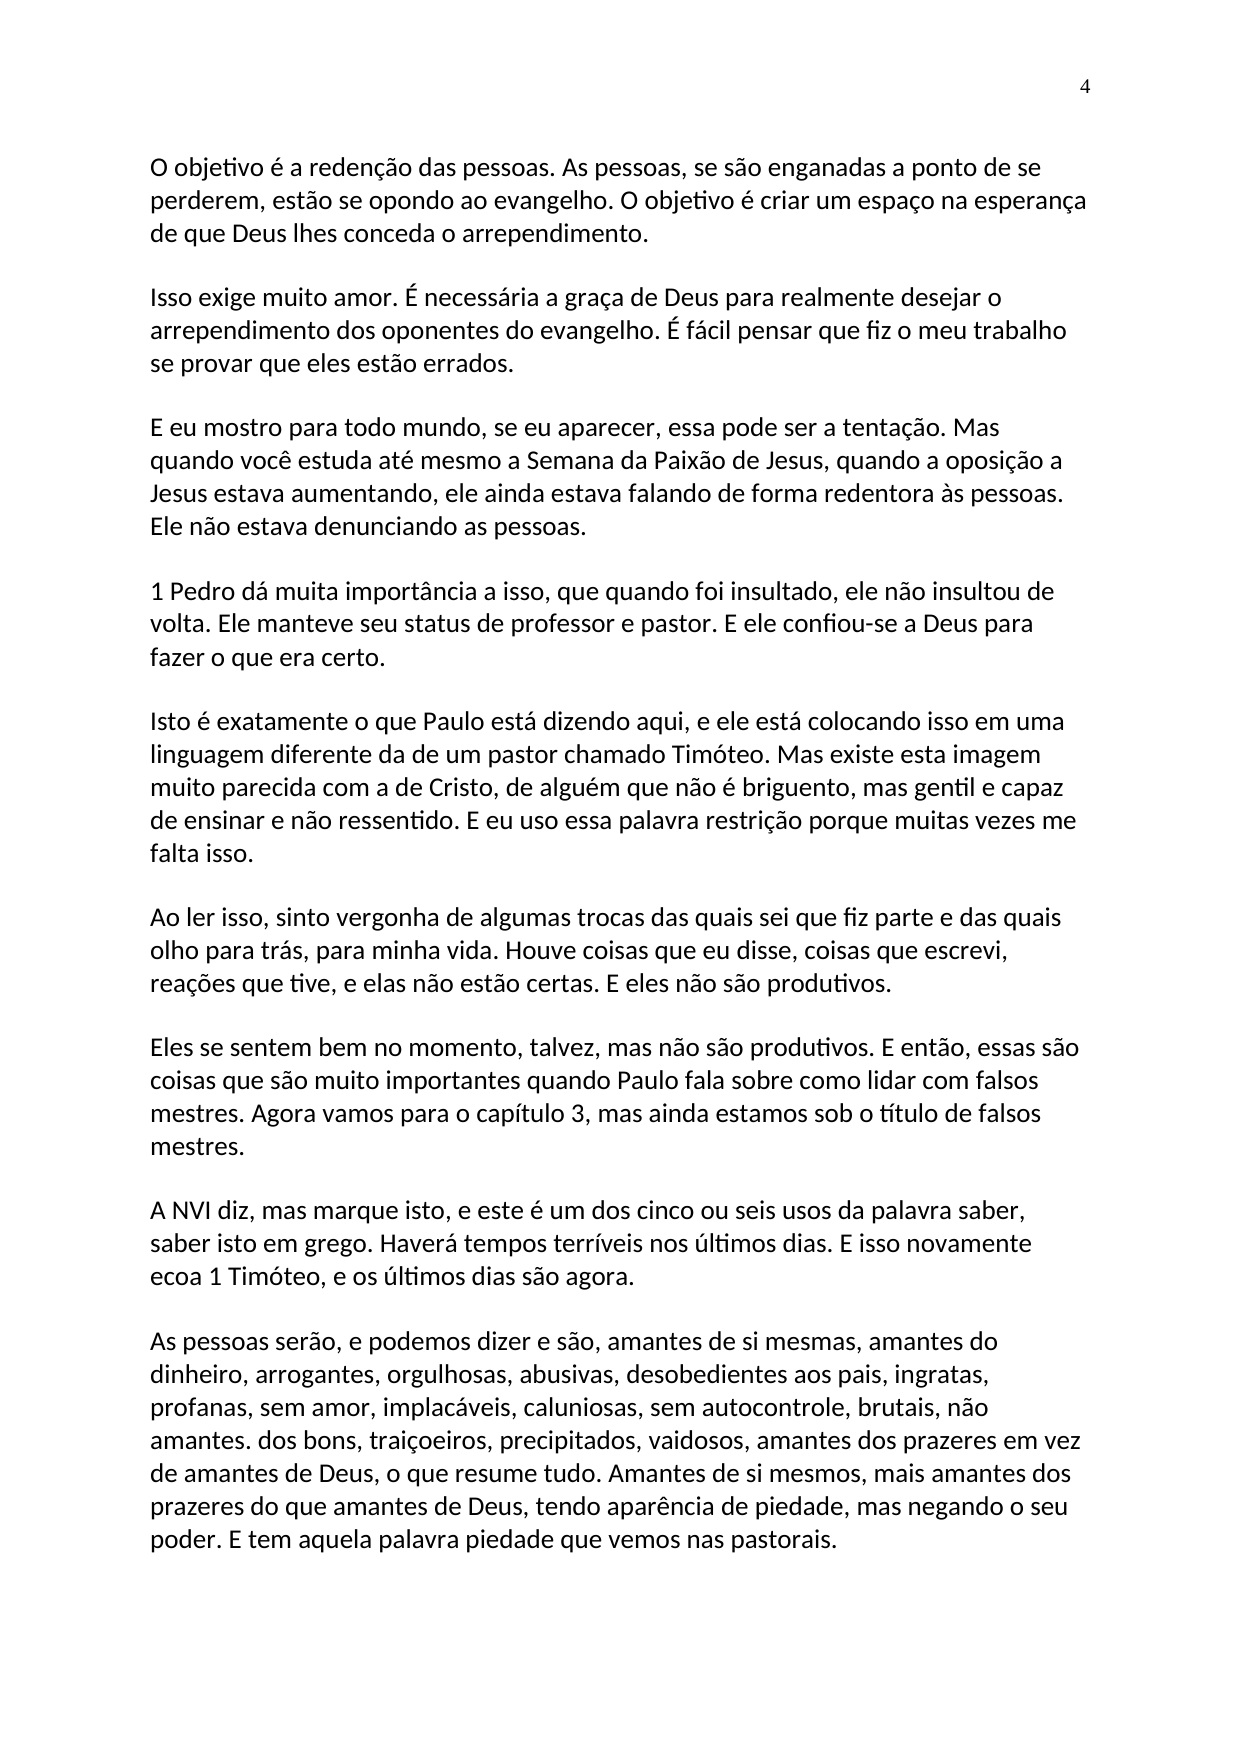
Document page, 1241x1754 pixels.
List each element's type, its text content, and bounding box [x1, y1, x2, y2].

text Ao ler isso, sinto vergonha de algumas trocas das quais sei que fiz parte e das quais olho para trás, para minha vida. Houve coisas que eu disse, coisas que escrevi, reações que tive, e elas não estão certas. E eles não são produtivos. [150, 900, 1090, 999]
text 1 Pedro dá muita importância a isso, que quando foi insultado, ele não insultou de volta. Ele manteve seu status de professor e pastor. E ele confiou-se a Deus para fazer o que era certo. [150, 574, 1090, 673]
text E eu mostro para todo mundo, se eu aparecer, essa pode ser a tentação. Mas quando você estuda até mesmo a Semana da Paixão de Jesus, quando a oposição a Jesus estava aumentando, ele ainda estava falando de forma redentora às pessoas. Ele não estava denunciando as pessoas. [150, 410, 1090, 542]
text O objetivo é a redenção das pessoas. As pessoas, se são enganadas a ponto de se perderem, estão se opondo ao evangelho. O objetivo é criar um espaço na esperança de que Deus lhes conceda o arrependimento. [150, 150, 1090, 249]
text Eles se sentem bem no momento, talvez, mas não são produtivos. E então, essas são coisas que são muito importantes quando Paulo fala sobre como lidar com falsos mestres. Agora vamos para o capítulo 3, mas ainda estamos sob o título de falsos mestres. [150, 1030, 1090, 1162]
text A NVI diz, mas marque isto, e este é um dos cinco ou seis usos da palavra saber, saber isto em grego. Haverá tempos terríveis nos últimos dias. E isso novamente ecoa 1 Timóteo, e os últimos dias são agora. [150, 1193, 1090, 1293]
text As pessoas serão, e podemos dizer e são, amantes de si mesmas, amantes do dinheiro, arrogantes, orgulhosas, abusivas, desobedientes aos pais, ingratas, profanas, sem amor, implacáveis, caluniosas, sem autocontrole, brutais, não amantes. dos bons, traiçoeiros, precipitados, vaidosos, amantes dos prazeres em vez de amantes de Deus, o que resume tudo. Amantes de si mesmos, mais amantes dos prazeres do que amantes de Deus, tendo aparência de piedade, mas negando o seu poder. E tem aquela palavra piedade que vemos nas pastorais. [150, 1324, 1090, 1555]
text Isso exige muito amor. É necessária a graça de Deus para realmente desejar o arrependimento dos oponentes do evangelho. É fácil pensar que fiz o meu trabalho se provar que eles estão errados. [150, 280, 1090, 379]
text Isto é exatamente o que Paulo está dizendo aqui, e ele está colocando isso em uma linguagem diferente da de um pastor chamado Timóteo. Mas existe esta imagem muito parecida com a de Cristo, de alguém que não é briguento, mas gentil e capaz de ensinar e não ressentido. E eu uso essa palavra restrição porque muitas vezes me falta isso. [150, 704, 1090, 869]
